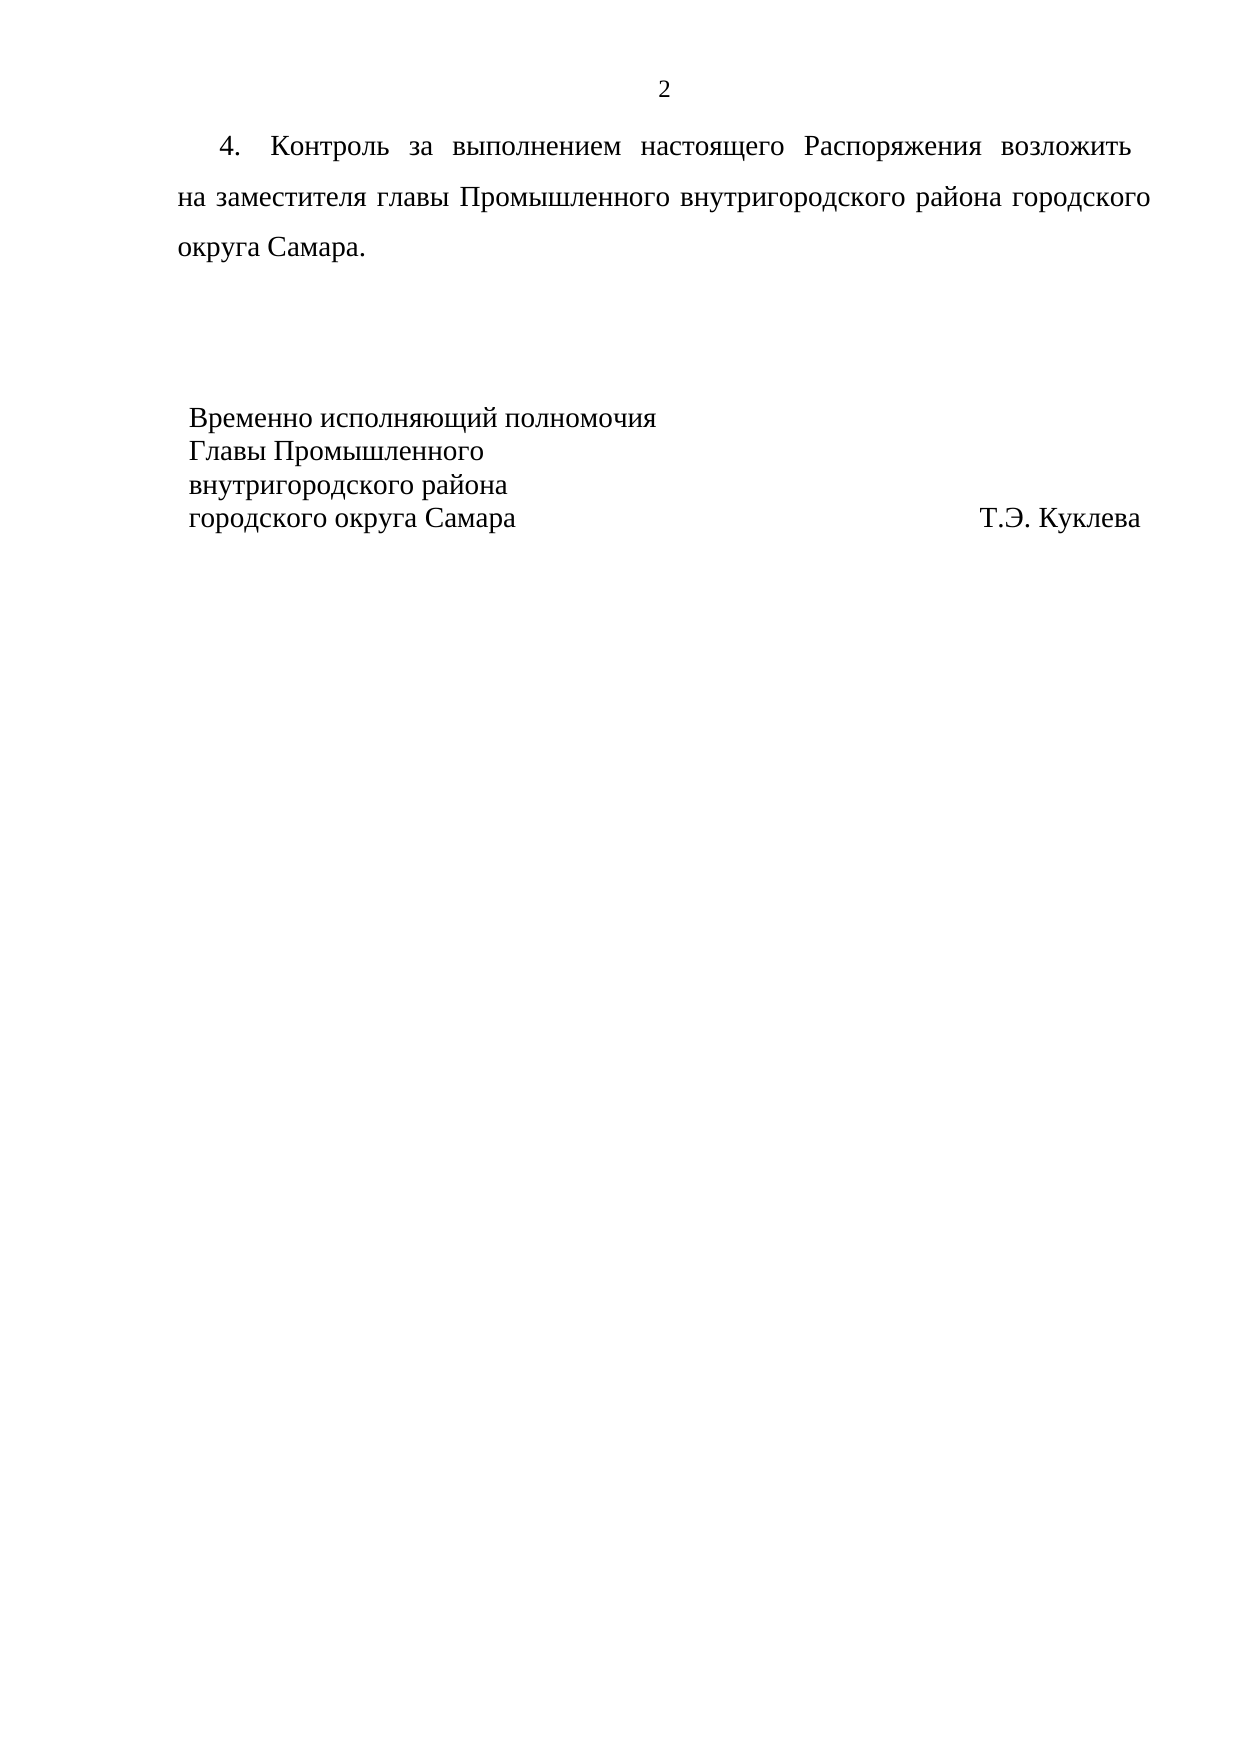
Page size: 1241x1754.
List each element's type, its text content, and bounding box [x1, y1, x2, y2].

list Контроль за выполнением настоящего Распоряжения возложить на заместителя главы Промышленного внутригородского района городского округа Самара. [177, 128, 1152, 263]
table_header Т.Э. Куклева [690, 366, 1152, 601]
table_header Временно исполняющий полномочия Главы Промышленного внутригородского района городского округа Самара [177, 366, 690, 601]
